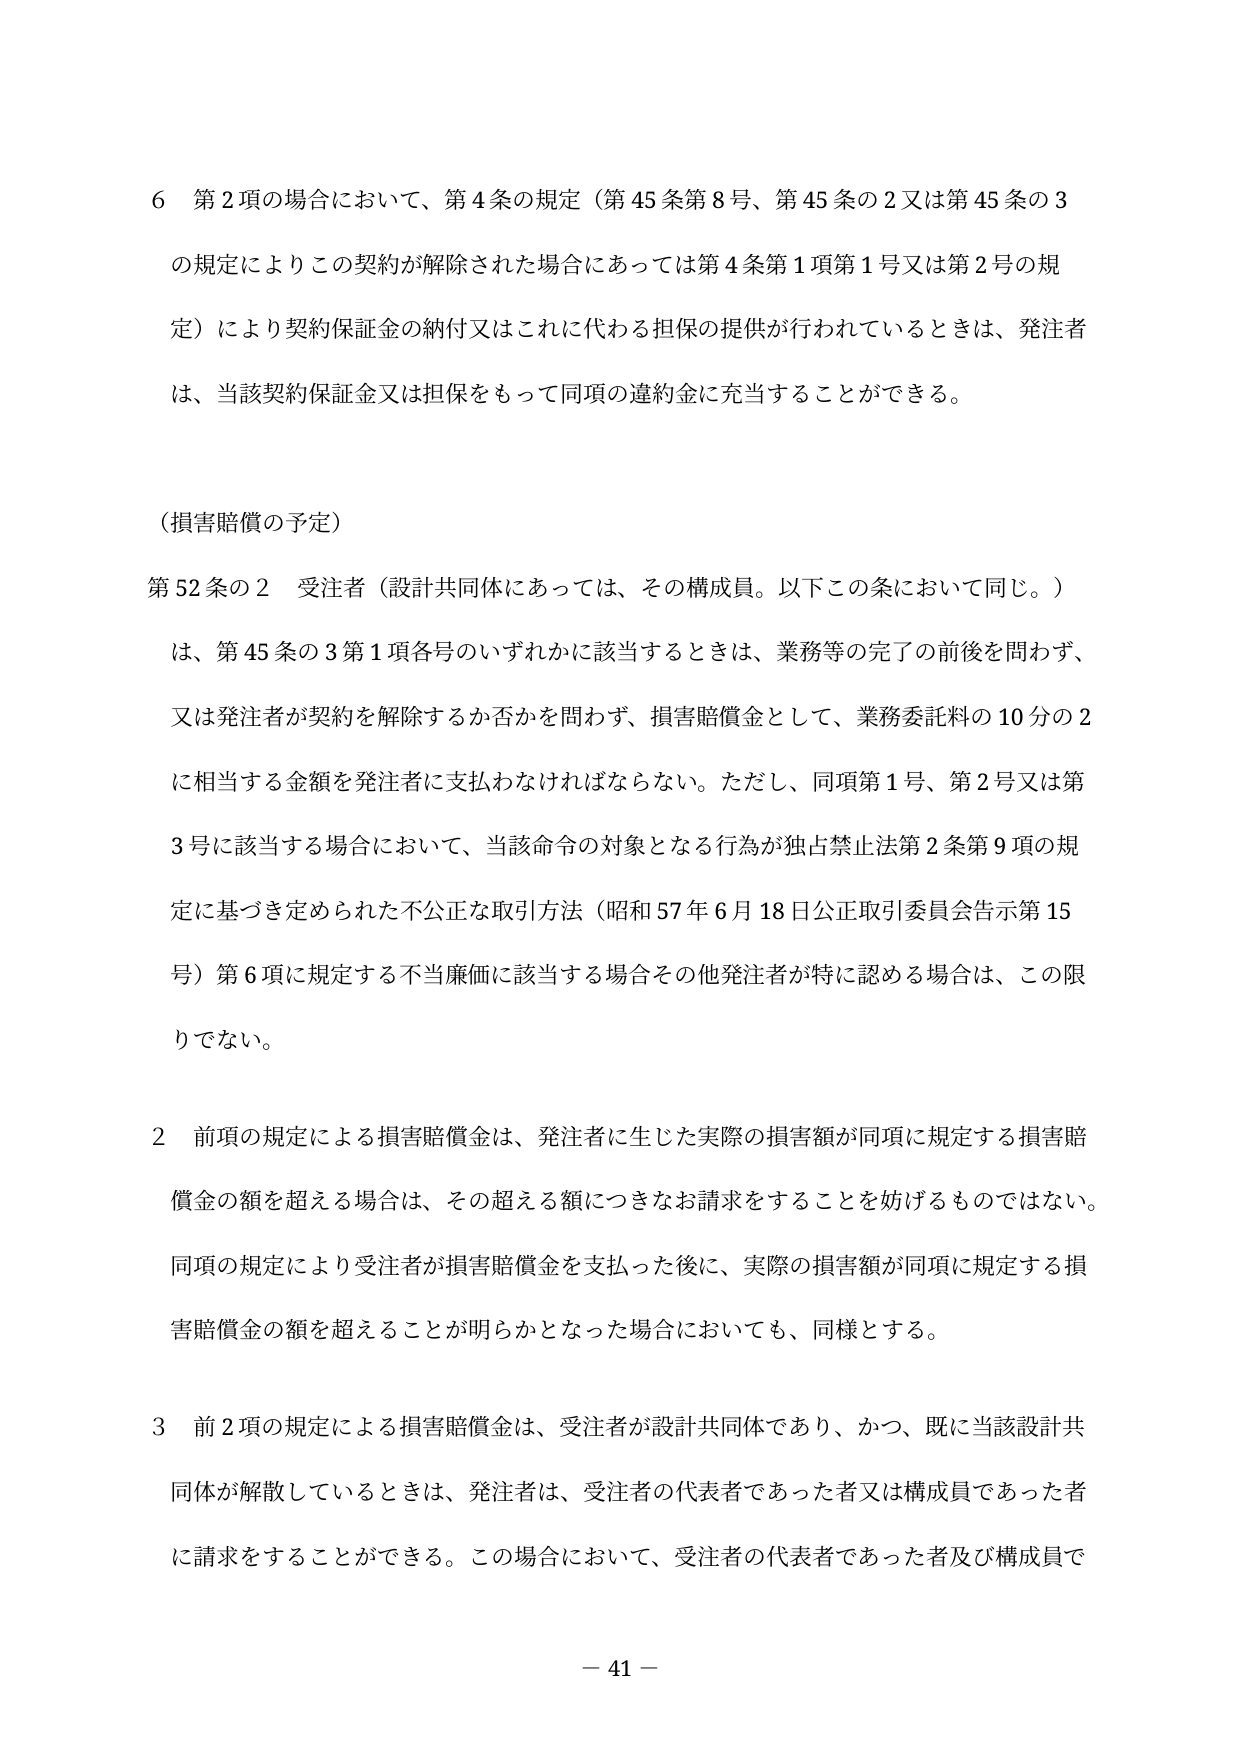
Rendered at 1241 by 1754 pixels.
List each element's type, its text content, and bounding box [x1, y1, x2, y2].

text ６ 第2項の場合において、第4条の規定（第45条第8号、第45条の2又は第45条の3の規定によりこの契約が解除された場合にあっては第4条第1項第1号又は第2号の規定）により契約保証金の納付又はこれに代わる担保の提供が行われているときは、発注者は、当該契約保証金又は担保をもって同項の違約金に充当することができる。 [148, 167, 1092, 425]
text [148, 1394, 1092, 1587]
text ２ 前項の規定による損害賠償金は、発注者に生じた実際の損害額が同項に規定する損害賠償金の額を超える場合は、その超える額につきなお請求をすることを妨げるものではない。同項の規定により受注者が損害賠償金を支払った後に、実際の損害額が同項に規定する損害賠償金の額を超えることが明らかとなった場合においても、同様とする。 [148, 1103, 1092, 1361]
text （損害賠償の予定） [148, 489, 1092, 554]
text 第52条の２ 受注者（設計共同体にあっては、その構成員。以下この条において同じ。）は、第45条の3第1項各号のいずれかに該当するときは、業務等の完了の前後を問わず、又は発注者が契約を解除するか否かを問わず、損害賠償金として、業務委託料の10分の2に相当する金額を発注者に支払わなければならない。ただし、同項第1号、第2号又は第3号に該当する場合において、当該命令の対象となる行為が独占禁止法第2条第9項の規定に基づき定められた不公正な取引方法（昭和57年6月18日公正取引委員会告示第15号）第6項に規定する不当廉価に該当する場合その他発注者が特に認める場合は、この限りでない。 [148, 554, 1092, 1071]
